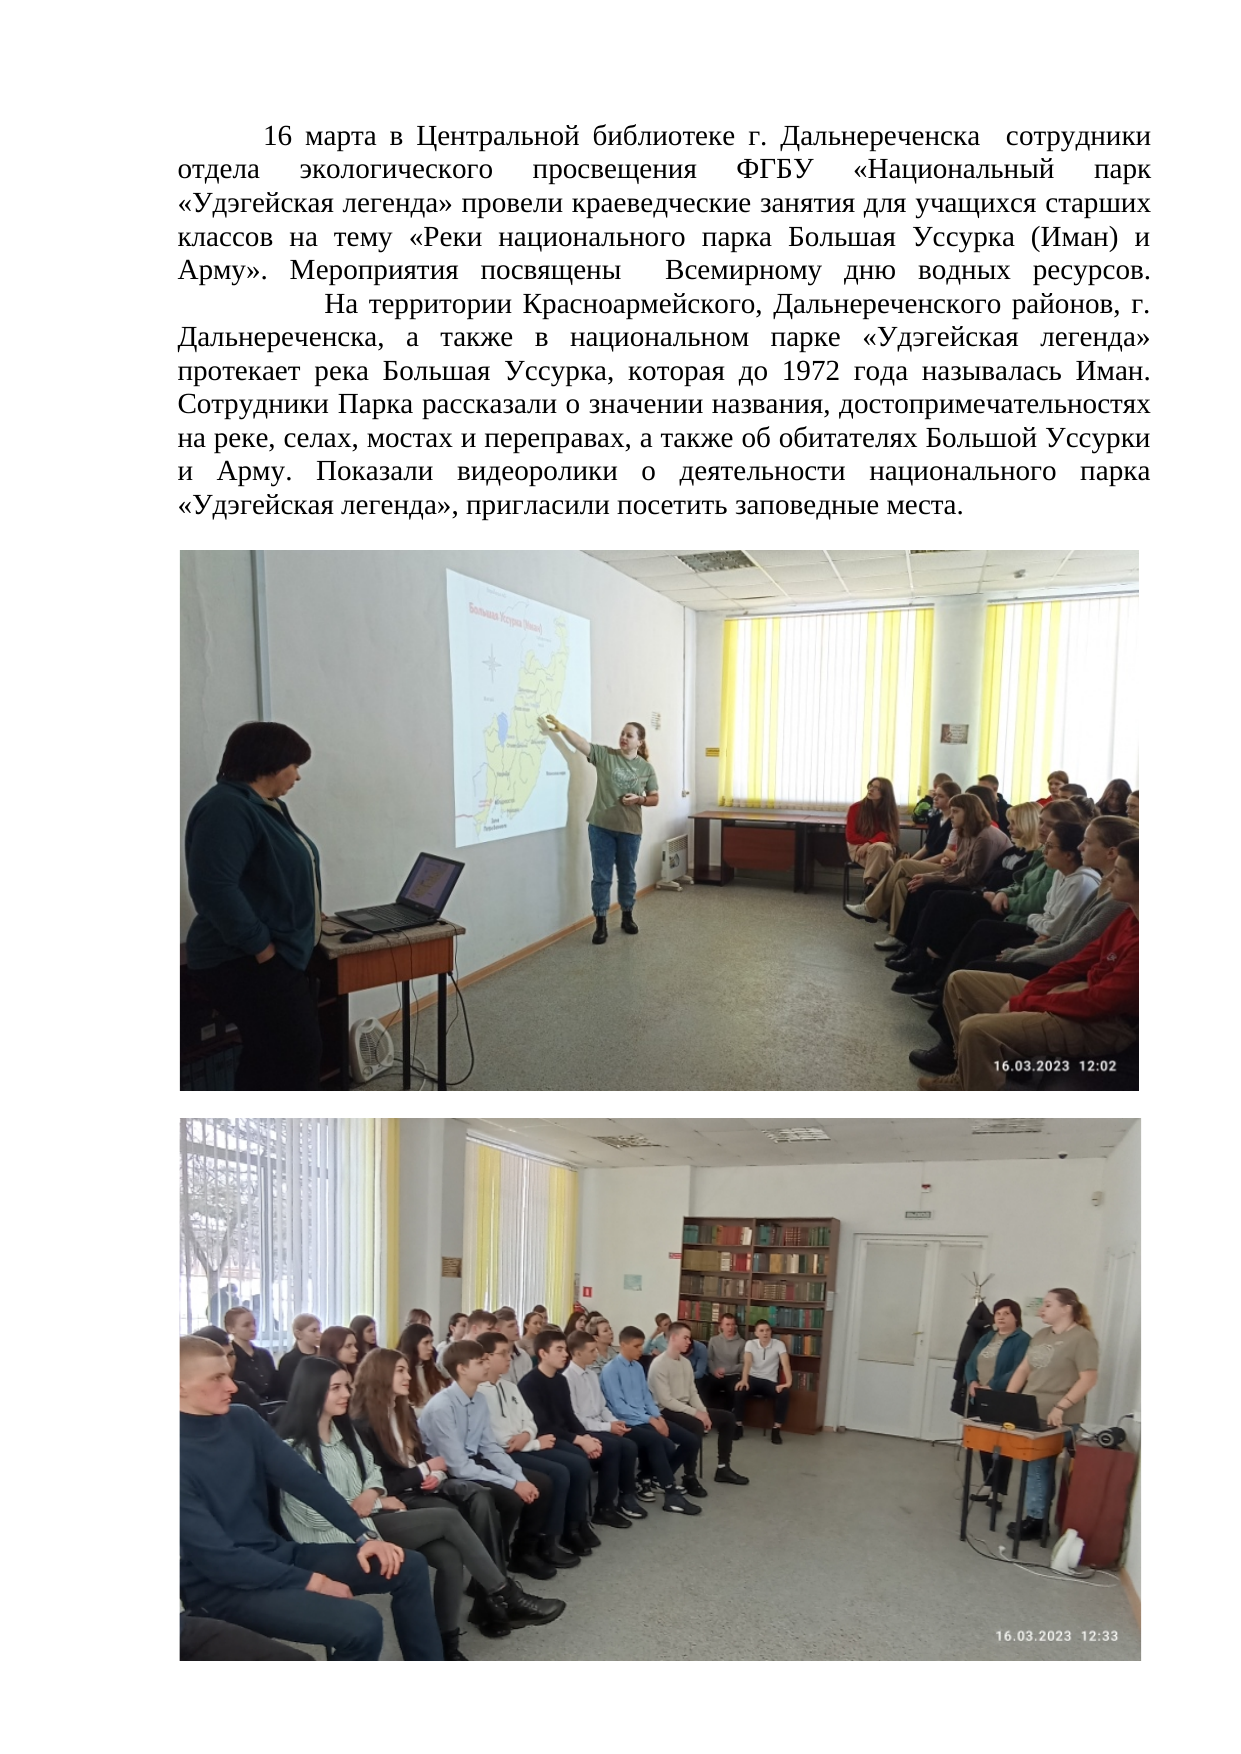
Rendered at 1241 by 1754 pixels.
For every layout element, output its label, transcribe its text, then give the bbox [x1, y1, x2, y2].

text 16 марта в Центральной библиотеке г. Дальнереченска сотрудники отдела экологического просвещения ФГБУ «Национальный парк «Удэгейская легенда» провели краеведческие занятия для учащихся старших классов на тему «Реки национального парка Большая Уссурка (Иман) и Арму». Мероприятия посвящены Всемирному дню водных ресурсов. На территории Красноармейского, Дальнереченского районов, г. Дальнереченска, а также в национальном парке «Удэгейская легенда» протекает река Большая Уссурка, которая до 1972 года называлась Иман. Сотрудники Парка рассказали о значении названия, достопримечательностях на реке, селах, мостах и переправах, а также об обитателях Большой Уссурки и Арму. Показали видеоролики о деятельности национального парка «Удэгейская легенда», пригласили посетить заповедные места. [177, 118, 1152, 521]
picture [179, 550, 1139, 1091]
picture [179, 1118, 1142, 1661]
